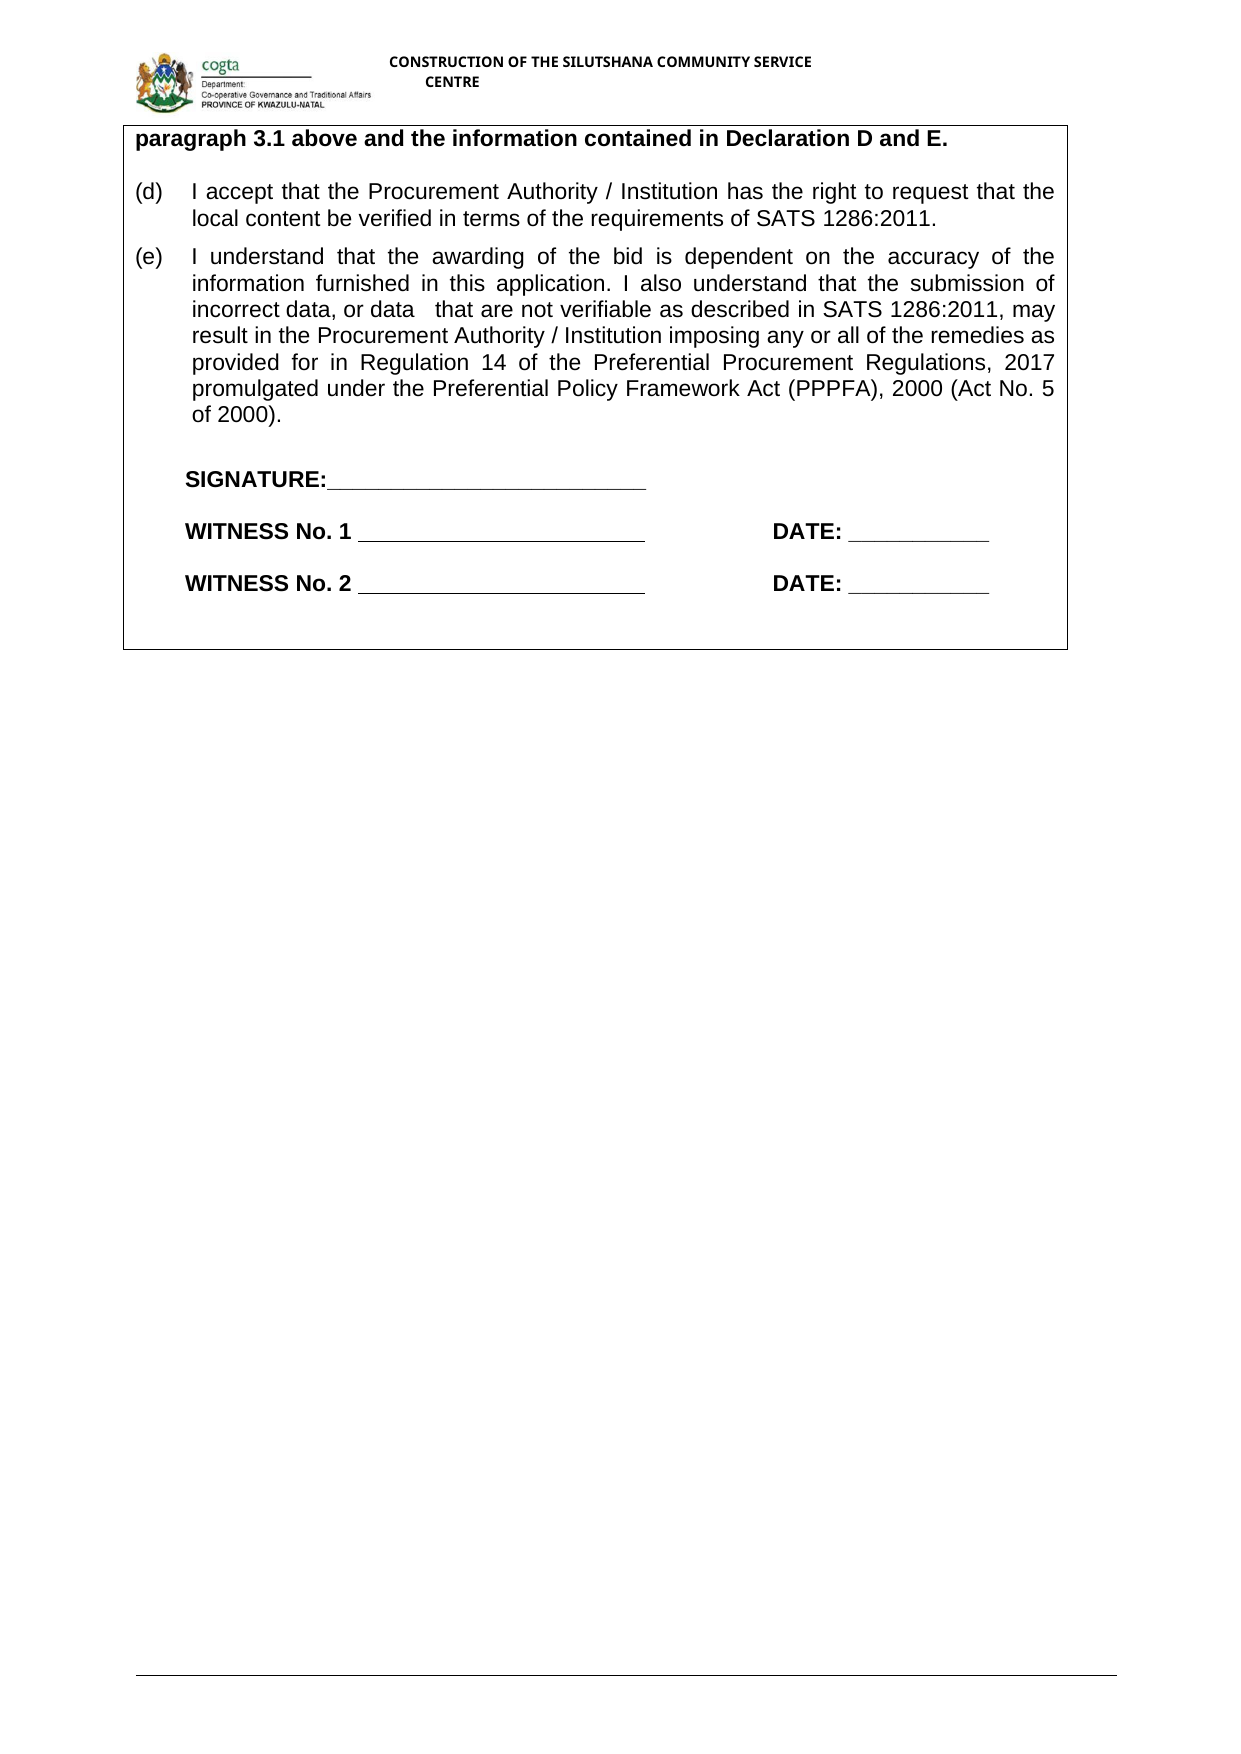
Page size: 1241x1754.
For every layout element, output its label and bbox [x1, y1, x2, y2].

table_header [124, 126, 1067, 649]
picture [136, 52, 379, 118]
